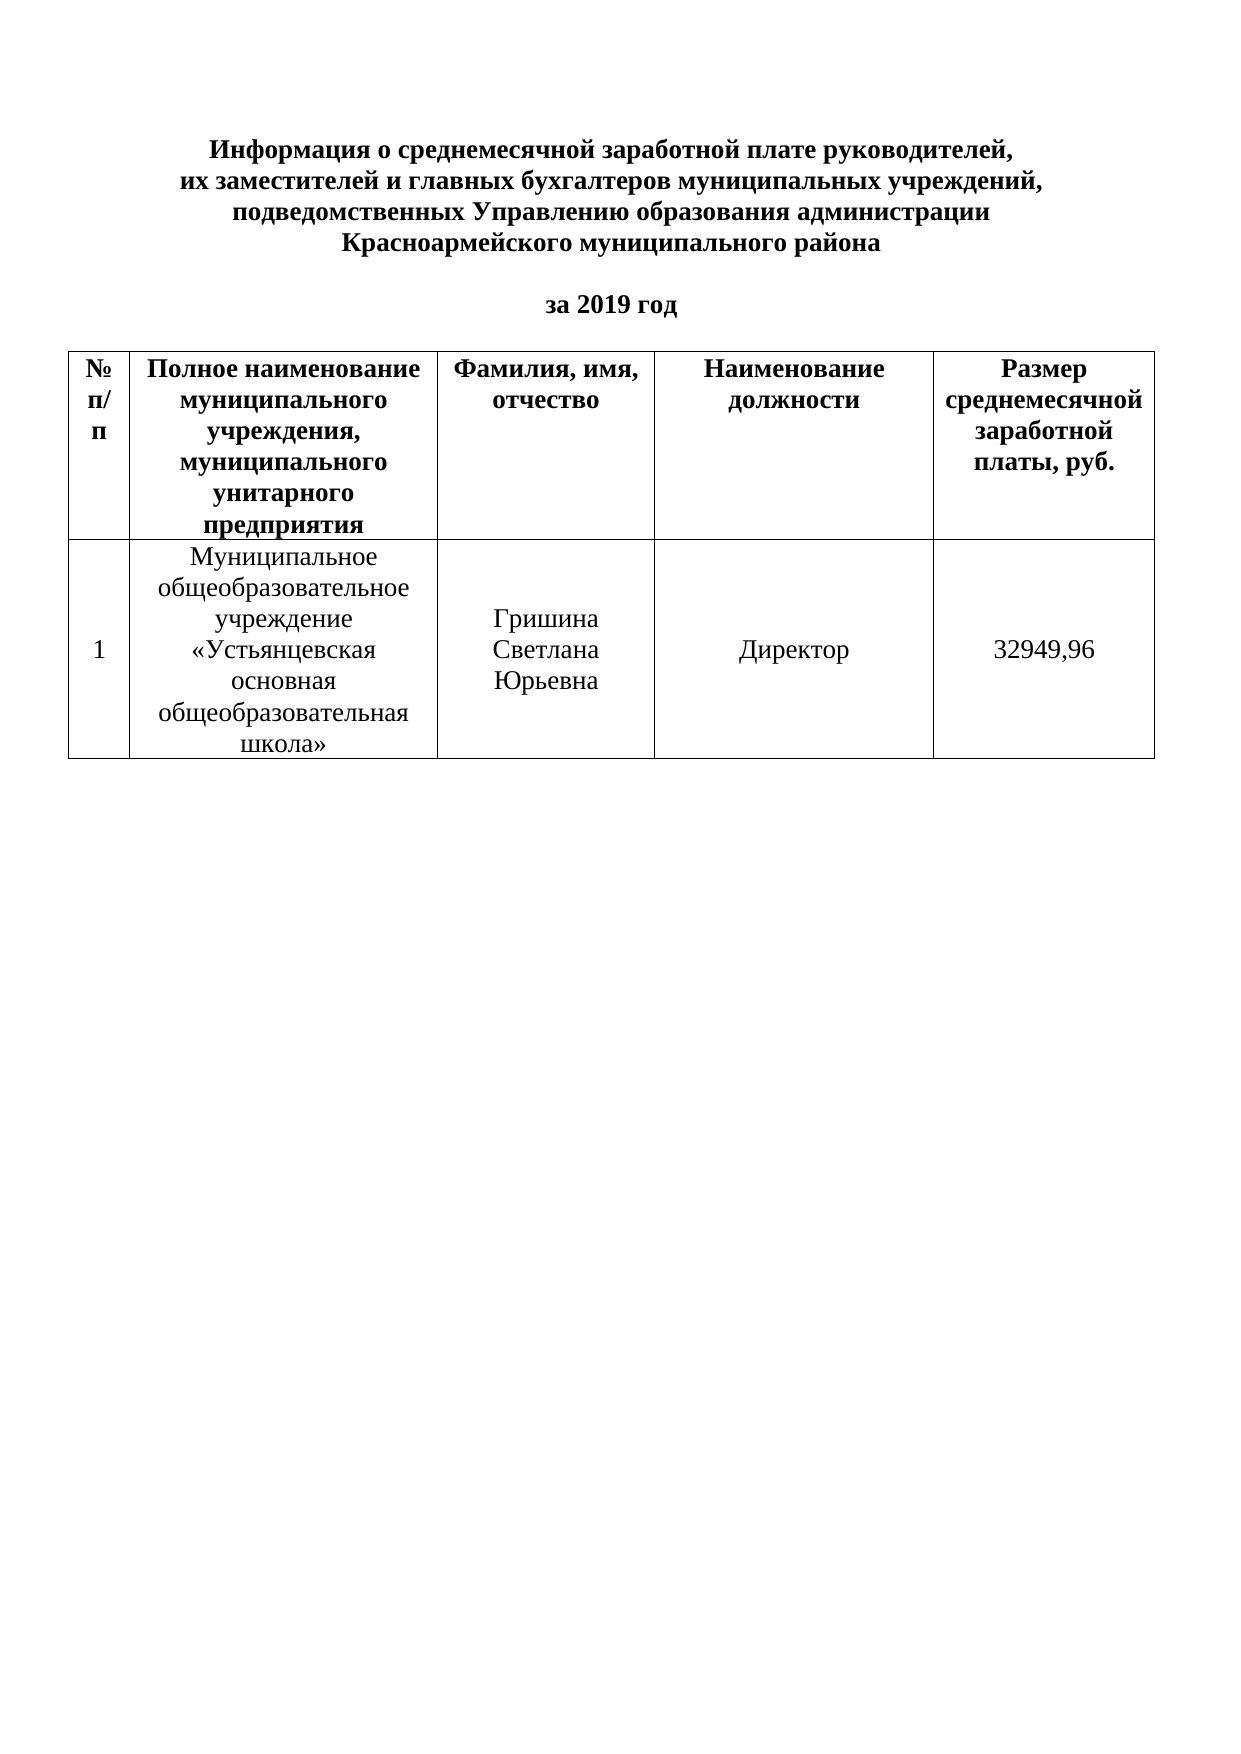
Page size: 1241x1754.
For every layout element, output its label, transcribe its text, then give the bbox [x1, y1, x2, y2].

table_cell 1 [69, 540, 129, 758]
table_header Наименование должности [655, 352, 933, 539]
table_header Фамилия, имя, отчество [438, 352, 654, 539]
text за 2019 год [100, 289, 1122, 320]
table_cell Гришина Светлана Юрьевна [438, 540, 654, 758]
text Красноармейского муниципального района [100, 226, 1122, 257]
table_header Полное наименование муниципального учреждения, муниципального унитарного предприятия [130, 352, 437, 539]
table_cell 32949,96 [934, 540, 1154, 758]
table_header № п/п [69, 352, 129, 539]
text Информация о среднемесячной заработной плате руководителей, [100, 133, 1122, 164]
text их заместителей и главных бухгалтеров муниципальных учреждений, [100, 164, 1122, 195]
table_cell Муниципальное общеобразовательное учреждение «Устьянцевская основная общеобразовательная школа» [130, 540, 437, 758]
table_cell Директор [655, 540, 933, 758]
table_header Размер среднемесячной заработной платы, руб. [934, 352, 1154, 539]
text подведомственных Управлению образования администрации [100, 195, 1122, 226]
